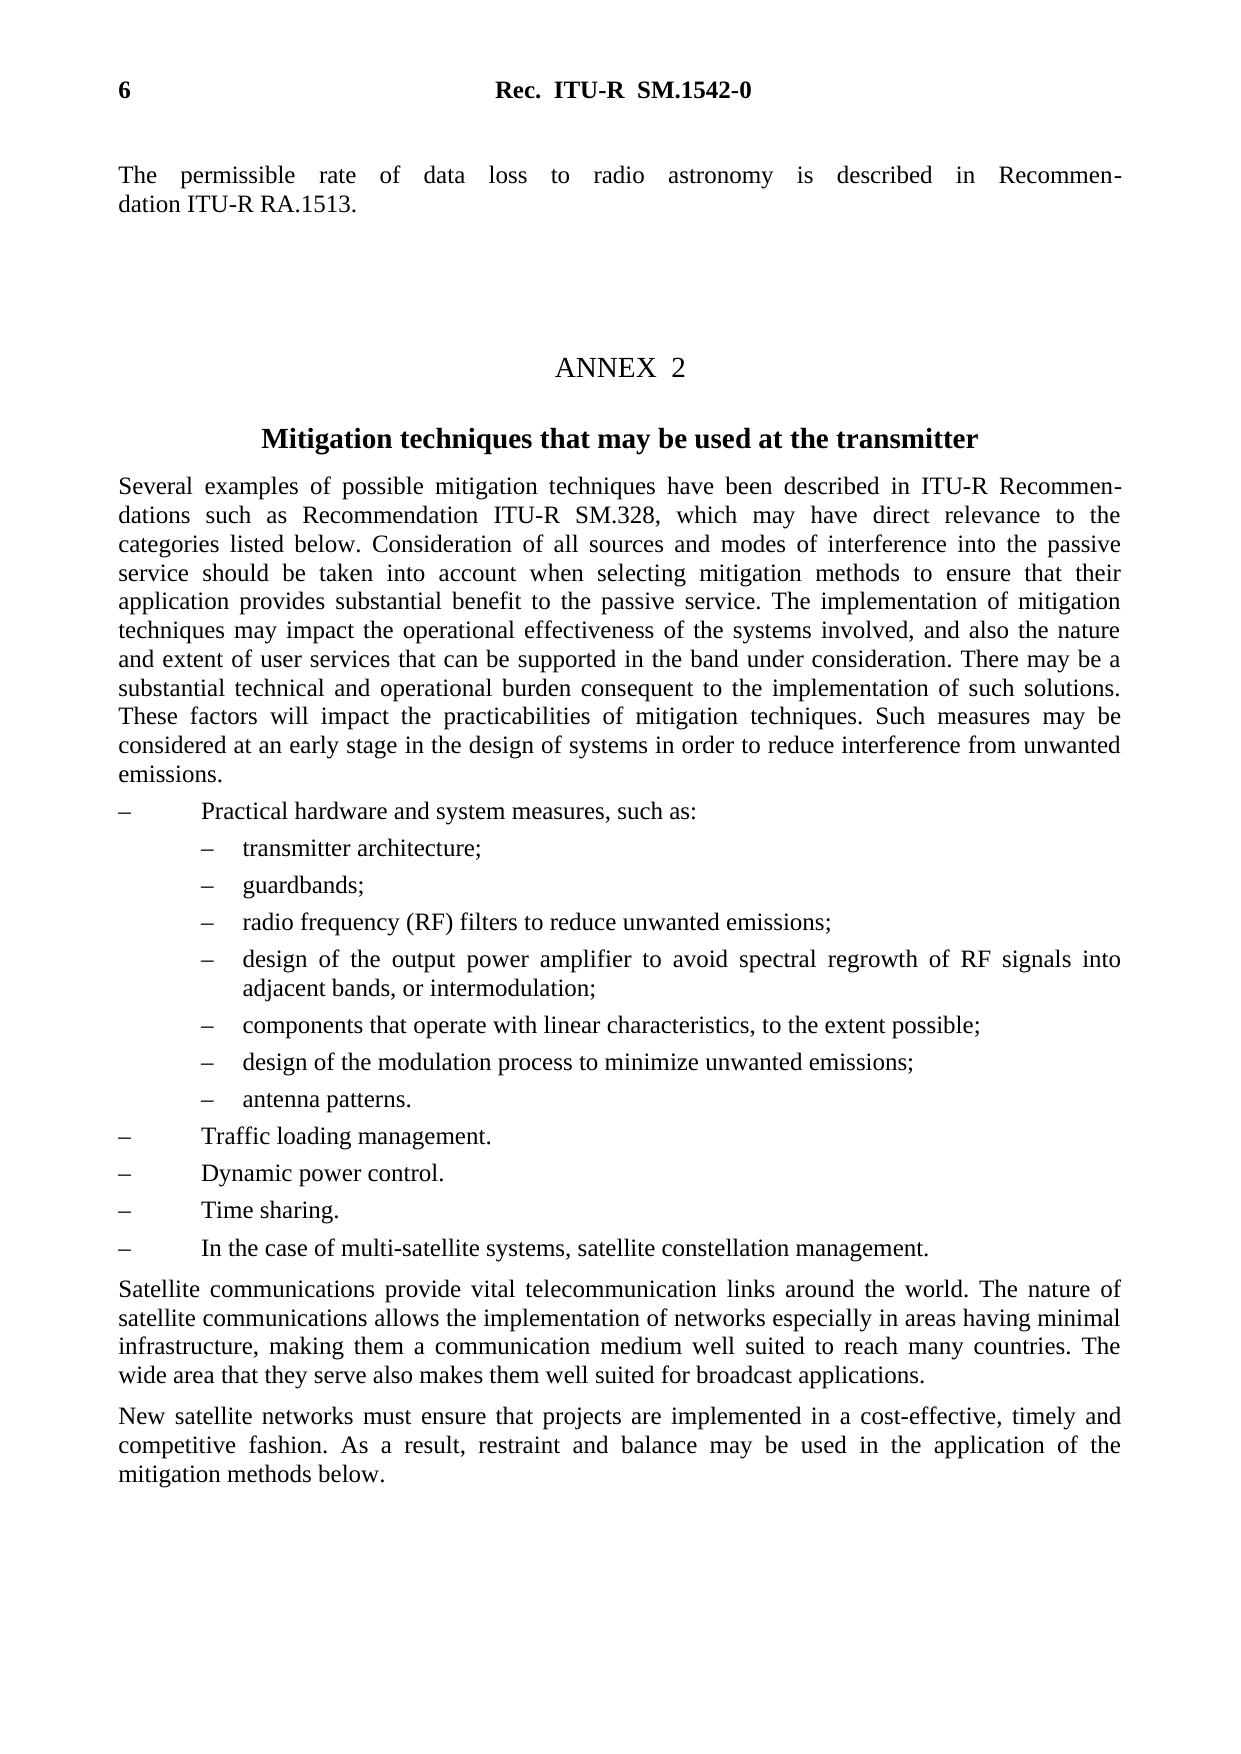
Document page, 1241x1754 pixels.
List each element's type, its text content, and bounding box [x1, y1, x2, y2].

text – design of the modulation process to minimize unwanted emissions; [201, 1047, 1122, 1076]
text – Practical hardware and system measures, such as: [118, 796, 1122, 825]
text ANNEX 2 [118, 350, 1122, 384]
text – antenna patterns. [201, 1084, 1122, 1113]
text The permissible rate of data loss to radio astronomy is described in Recommendation ITU-R RA.1513. [118, 160, 1122, 218]
text – In the case of multi-satellite systems, satellite constellation management. [118, 1233, 1122, 1261]
text Satellite communications provide vital telecommunication links around the world. The nature of satellite communications allows the implementation of networks especially in areas having minimal infrastructure, making them a communication medium well suited to reach many countries. The wide area that they serve also makes them well suited for broadcast applications. [118, 1274, 1122, 1389]
text – guardbands; [201, 870, 1122, 899]
text – design of the output power amplifier to avoid spectral regrowth of RF signals into adjacent bands, or intermodulation; [201, 944, 1122, 1002]
text – transmitter architecture; [201, 833, 1122, 862]
text – Traffic loading management. [118, 1121, 1122, 1150]
text – components that operate with linear characteristics, to the extent possible; [201, 1010, 1122, 1039]
text – Dynamic power control. [118, 1158, 1122, 1187]
text – Time sharing. [118, 1196, 1122, 1224]
text Several examples of possible mitigation techniques have been described in ITU-R Recommendations such as Recommendation ITU-R SM.328, which may have direct relevance to the categories listed below. Consideration of all sources and modes of interference into the passive service should be taken into account when selecting mitigation methods to ensure that their application provides substantial benefit to the passive service. The implementation of mitigation techniques may impact the operational effectiveness of the systems involved, and also the nature and extent of user services that can be supported in the band under consideration. There may be a substantial technical and operational burden consequent to the implementation of such solutions. These factors will impact the practicabilities of mitigation techniques. Such measures may be considered at an early stage in the design of systems in order to reduce interference from unwanted emissions. [118, 471, 1122, 788]
text New satellite networks must ensure that projects are implemented in a cost-effective, timely and competitive fashion. As a result, restraint and balance may be used in the application of the mitigation methods below. [118, 1401, 1122, 1488]
title Mitigation techniques that may be used at the transmitter [118, 421, 1122, 455]
text – radio frequency (RF) filters to reduce unwanted emissions; [201, 907, 1122, 936]
